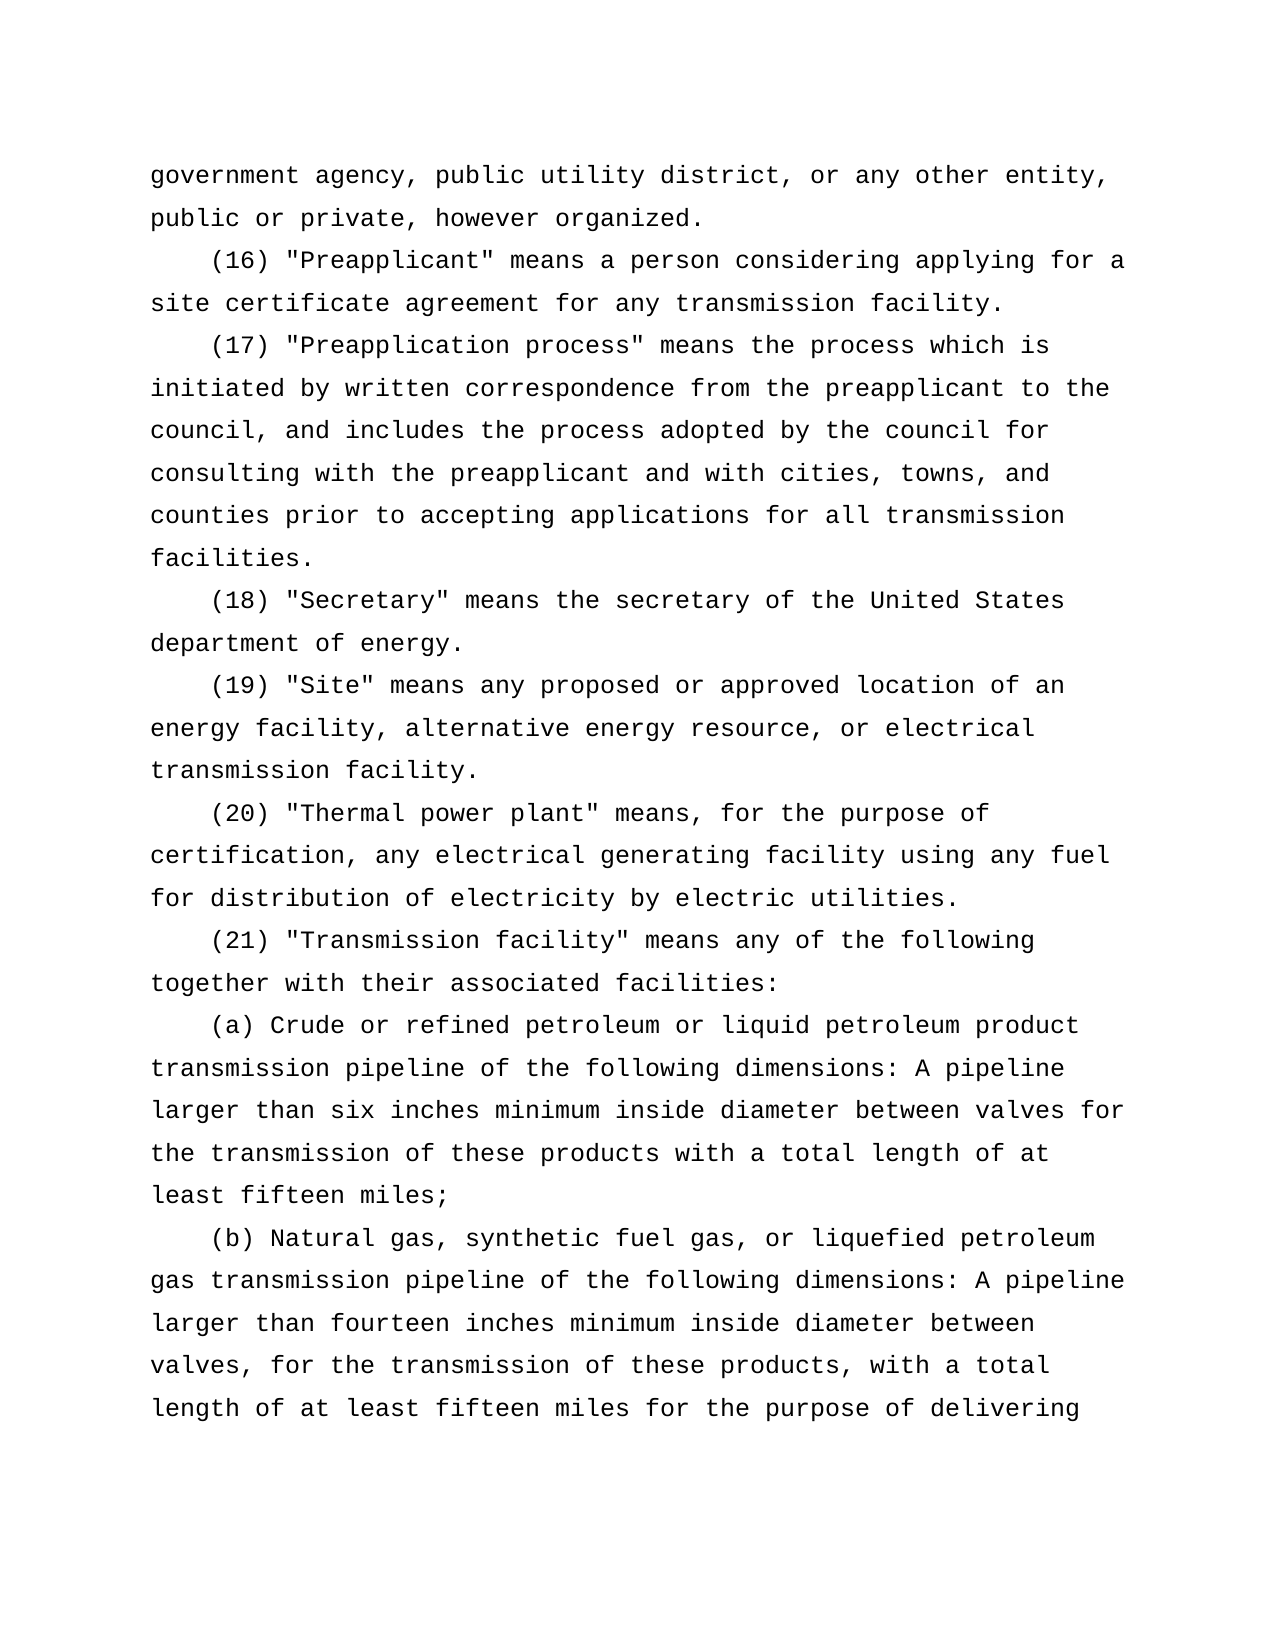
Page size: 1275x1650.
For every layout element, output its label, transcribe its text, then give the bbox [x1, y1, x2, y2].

text (a) Crude or refined petroleum or liquid petroleum product transmission pipeline of the following dimensions: A pipeline larger than six inches minimum inside diameter between valves for the transmission of these products with a total length of at least fifteen miles; [150, 1000, 1125, 1212]
text (19) "Site" means any proposed or approved location of an energy facility, alternative energy resource, or electrical transmission facility. [150, 660, 1125, 787]
text (20) "Thermal power plant" means, for the purpose of certification, any electrical generating facility using any fuel for distribution of electricity by electric utilities. [150, 787, 1125, 915]
text (16) "Preapplicant" means a person considering applying for a site certificate agreement for any transmission facility. [150, 235, 1125, 320]
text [150, 150, 1125, 235]
text (18) "Secretary" means the secretary of the United States department of energy. [150, 575, 1125, 660]
text (17) "Preapplication process" means the process which is initiated by written correspondence from the preapplicant to the council, and includes the process adopted by the council for consulting with the preapplicant and with cities, towns, and counties prior to accepting applications for all transmission facilities. [150, 320, 1125, 575]
text (21) "Transmission facility" means any of the following together with their associated facilities: [150, 915, 1125, 1000]
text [150, 1212, 1125, 1425]
